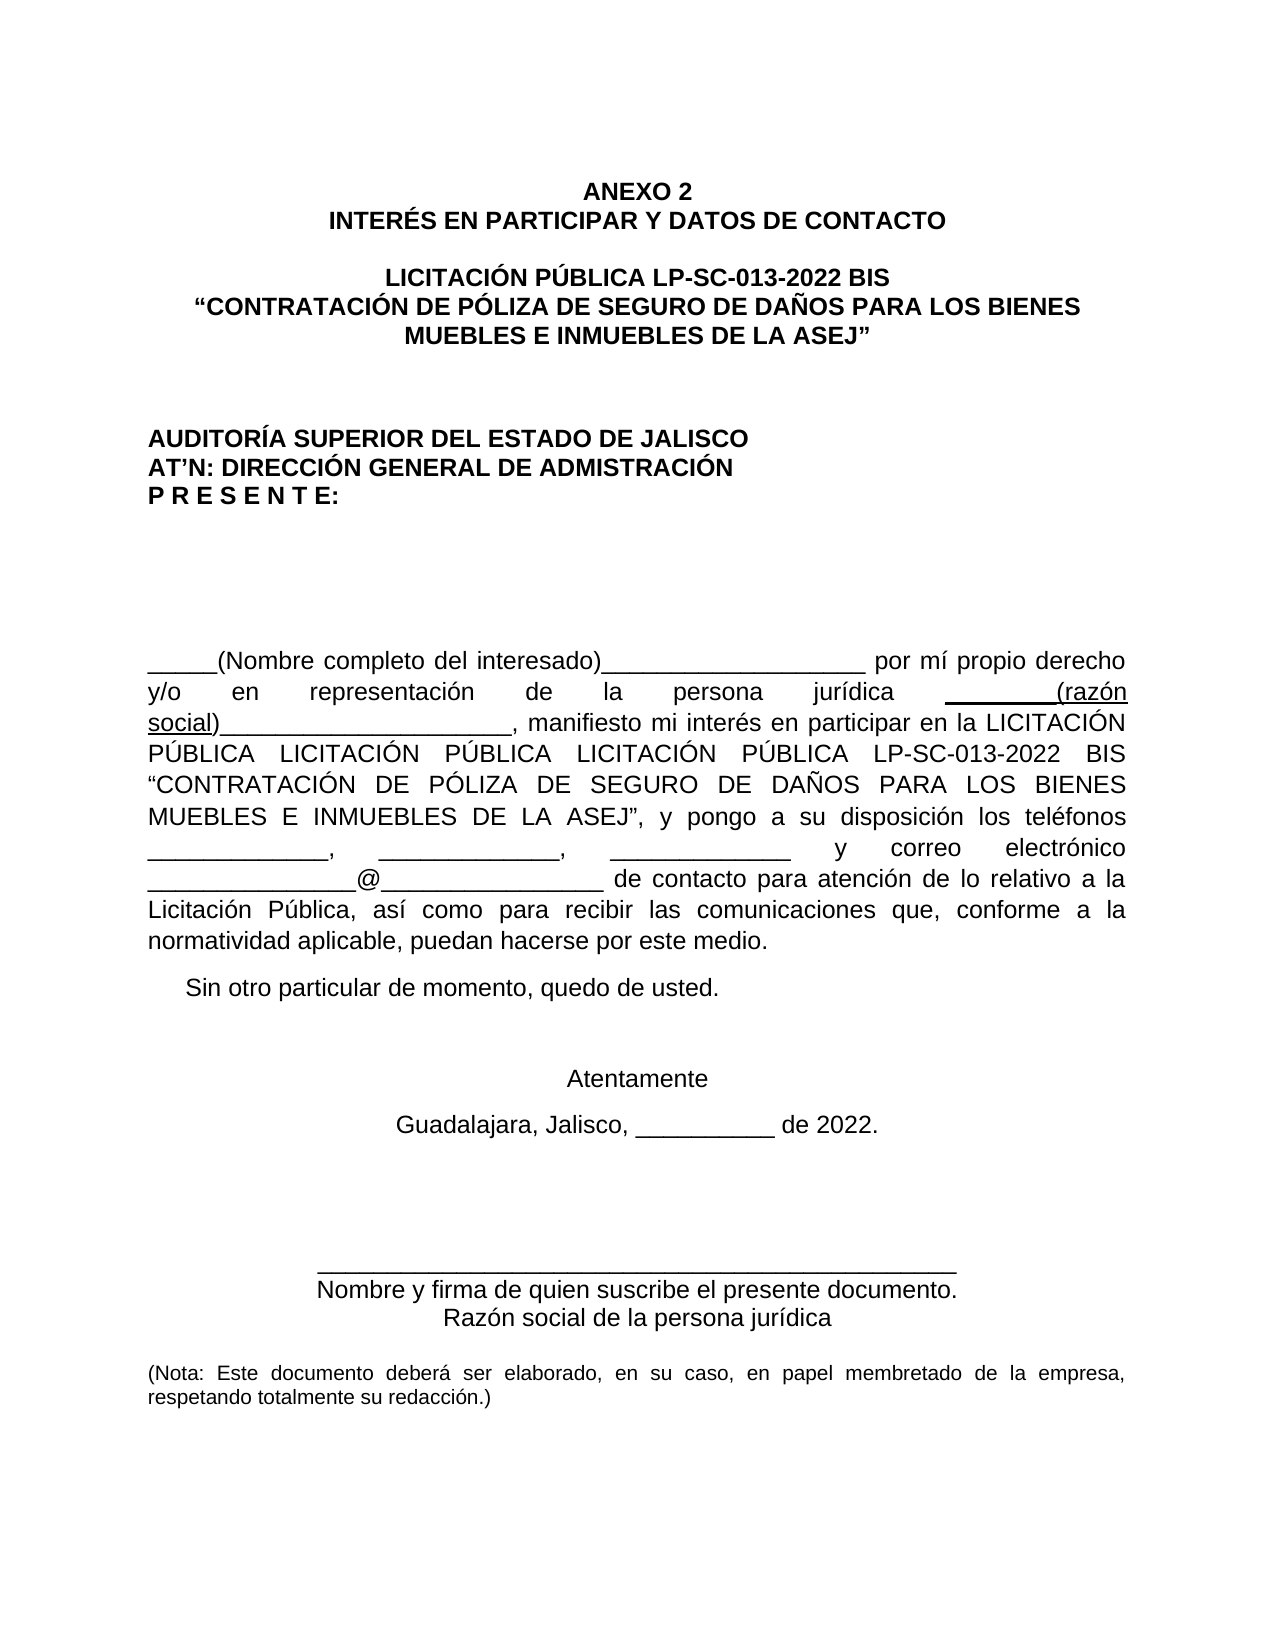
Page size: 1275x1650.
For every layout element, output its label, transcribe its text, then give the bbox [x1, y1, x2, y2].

text (Nota: Este documento deberá ser elaborado, en su caso, en papel membretado de la empresa, respetando totalmente su redacción.) [148, 1361, 1127, 1409]
text ANEXO 2 [148, 177, 1127, 206]
text _____(Nombre completo del interesado)___________________ por mí propio derecho y/o en representación de la persona jurídica ________(razón social)_____________________, manifiesto mi interés en participar en la LICITACIÓN PÚBLICA LICITACIÓN PÚBLICA LICITACIÓN PÚBLICA LP-SC-013-2022 BIS “CONTRATACIÓN DE PÓLIZA DE SEGURO DE DAÑOS PARA LOS BIENES MUEBLES E INMUEBLES DE LA ASEJ”, y pongo a su disposición los teléfonos _____________, _____________, _____________ y correo electrónico _______________@________________ de contacto para atención de lo relativo a la Licitación Pública, así como para recibir las comunicaciones que, conforme a la normatividad aplicable, puedan hacerse por este medio. [148, 646, 1127, 954]
text AT’N: DIRECCIÓN GENERAL DE ADMISTRACIÓN [148, 453, 1127, 481]
text Sin otro particular de momento, quedo de usted. [148, 973, 1127, 1002]
text “CONTRATACIÓN DE PÓLIZA DE SEGURO DE DAÑOS PARA LOS BIENES MUEBLES E INMUEBLES DE LA ASEJ” [148, 292, 1127, 350]
text Atentamente [148, 1064, 1127, 1093]
text Guadalajara, Jalisco, __________ de 2022. [148, 1110, 1127, 1138]
text P R E S E N T E: [148, 481, 1127, 510]
text INTERÉS EN PARTICIPAR Y DATOS DE CONTACTO [148, 206, 1127, 235]
text LICITACIÓN PÚBLICA LP-SC-013-2022 BIS [148, 263, 1127, 292]
text Razón social de la persona jurídica [148, 1303, 1127, 1332]
text Nombre y firma de quien suscribe el presente documento. [148, 1275, 1127, 1303]
text AUDITORÍA SUPERIOR DEL ESTADO DE JALISCO [148, 424, 1127, 453]
text ______________________________________________ [148, 1246, 1127, 1275]
